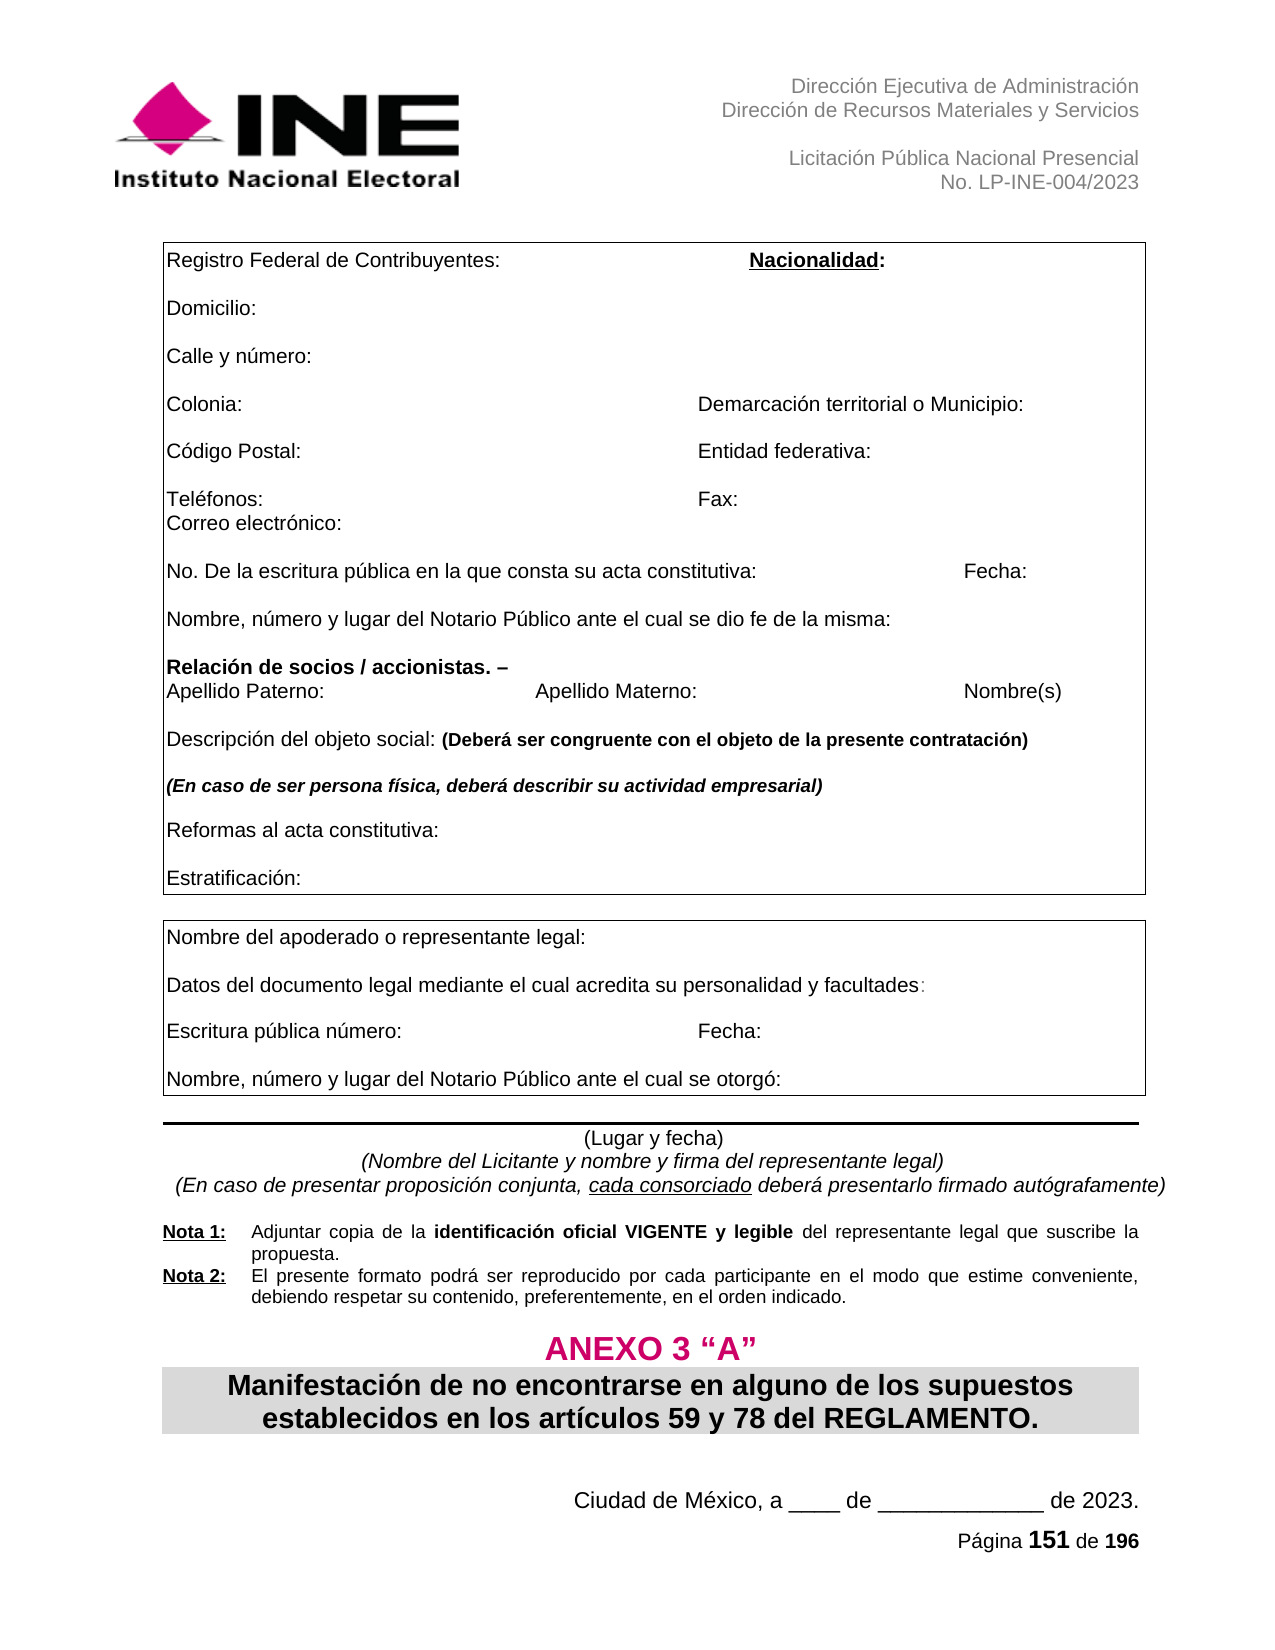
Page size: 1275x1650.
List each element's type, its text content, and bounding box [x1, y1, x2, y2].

text (En caso de ser persona física, deberá describir su actividad empresarial) [166, 775, 1143, 796]
text Registro Federal de Contribuyentes: Nacionalidad: [164, 246, 1145, 272]
text Reformas al acta constitutiva: [166, 818, 1143, 842]
text Teléfonos: Fax: [166, 487, 1143, 511]
text Ciudad de México, a ____ de _____________ de 2023. [162, 1487, 1139, 1514]
text Descripción del objeto social: (Deberá ser congruente con el objeto de la presente contratación) [166, 727, 1143, 751]
text Apellido Paterno: Apellido Materno: Nombre(s) [166, 679, 1143, 703]
text Colonia: Demarcación territorial o Municipio: [166, 391, 1143, 415]
text Nombre, número y lugar del Notario Público ante el cual se otorgó: [164, 1067, 1145, 1093]
text Código Postal: Entidad federativa: [166, 439, 1143, 463]
text (Lugar y fecha) [162, 1125, 1139, 1149]
text Domicilio: [166, 296, 1143, 319]
text Escritura pública número: Fecha: [166, 1019, 1143, 1043]
subtitle ANEXO 3 “A” [162, 1329, 1139, 1367]
text Relación de socios / accionistas. – [166, 655, 1143, 679]
text Estratificación: [164, 866, 1145, 892]
picture [115, 82, 459, 187]
text Nombre, número y lugar del Notario Público ante el cual se dio fe de la misma: [166, 607, 1143, 631]
text (En caso de presentar proposición conjunta, cada consorciado deberá presentarlo firmado autógrafamente) [162, 1173, 1181, 1197]
text No. De la escritura pública en la que consta su acta constitutiva: Fecha: [166, 559, 1143, 583]
text Nota 2: El presente formato podrá ser reproducido por cada participante en el modo que estime conveniente, debiendo respetar su contenido, preferentemente, en el orden indicado. [162, 1264, 1139, 1307]
text Datos del documento legal mediante el cual acredita su personalidad y facultades: [166, 973, 1143, 997]
text Nota 1: Adjuntar copia de la identificación oficial VIGENTE y legible del representante legal que suscribe la propuesta. [162, 1221, 1139, 1264]
text Nombre del apoderado o representante legal: [164, 923, 1145, 949]
text Calle y número: [166, 343, 1143, 367]
text Correo electrónico: [166, 511, 1143, 535]
text (Nombre del Licitante y nombre y firma del representante legal) [162, 1149, 1139, 1173]
text Manifestación de no encontrarse en alguno de los supuestos establecidos en los artículos 59 y 78 del REGLAMENTO. [162, 1367, 1139, 1434]
